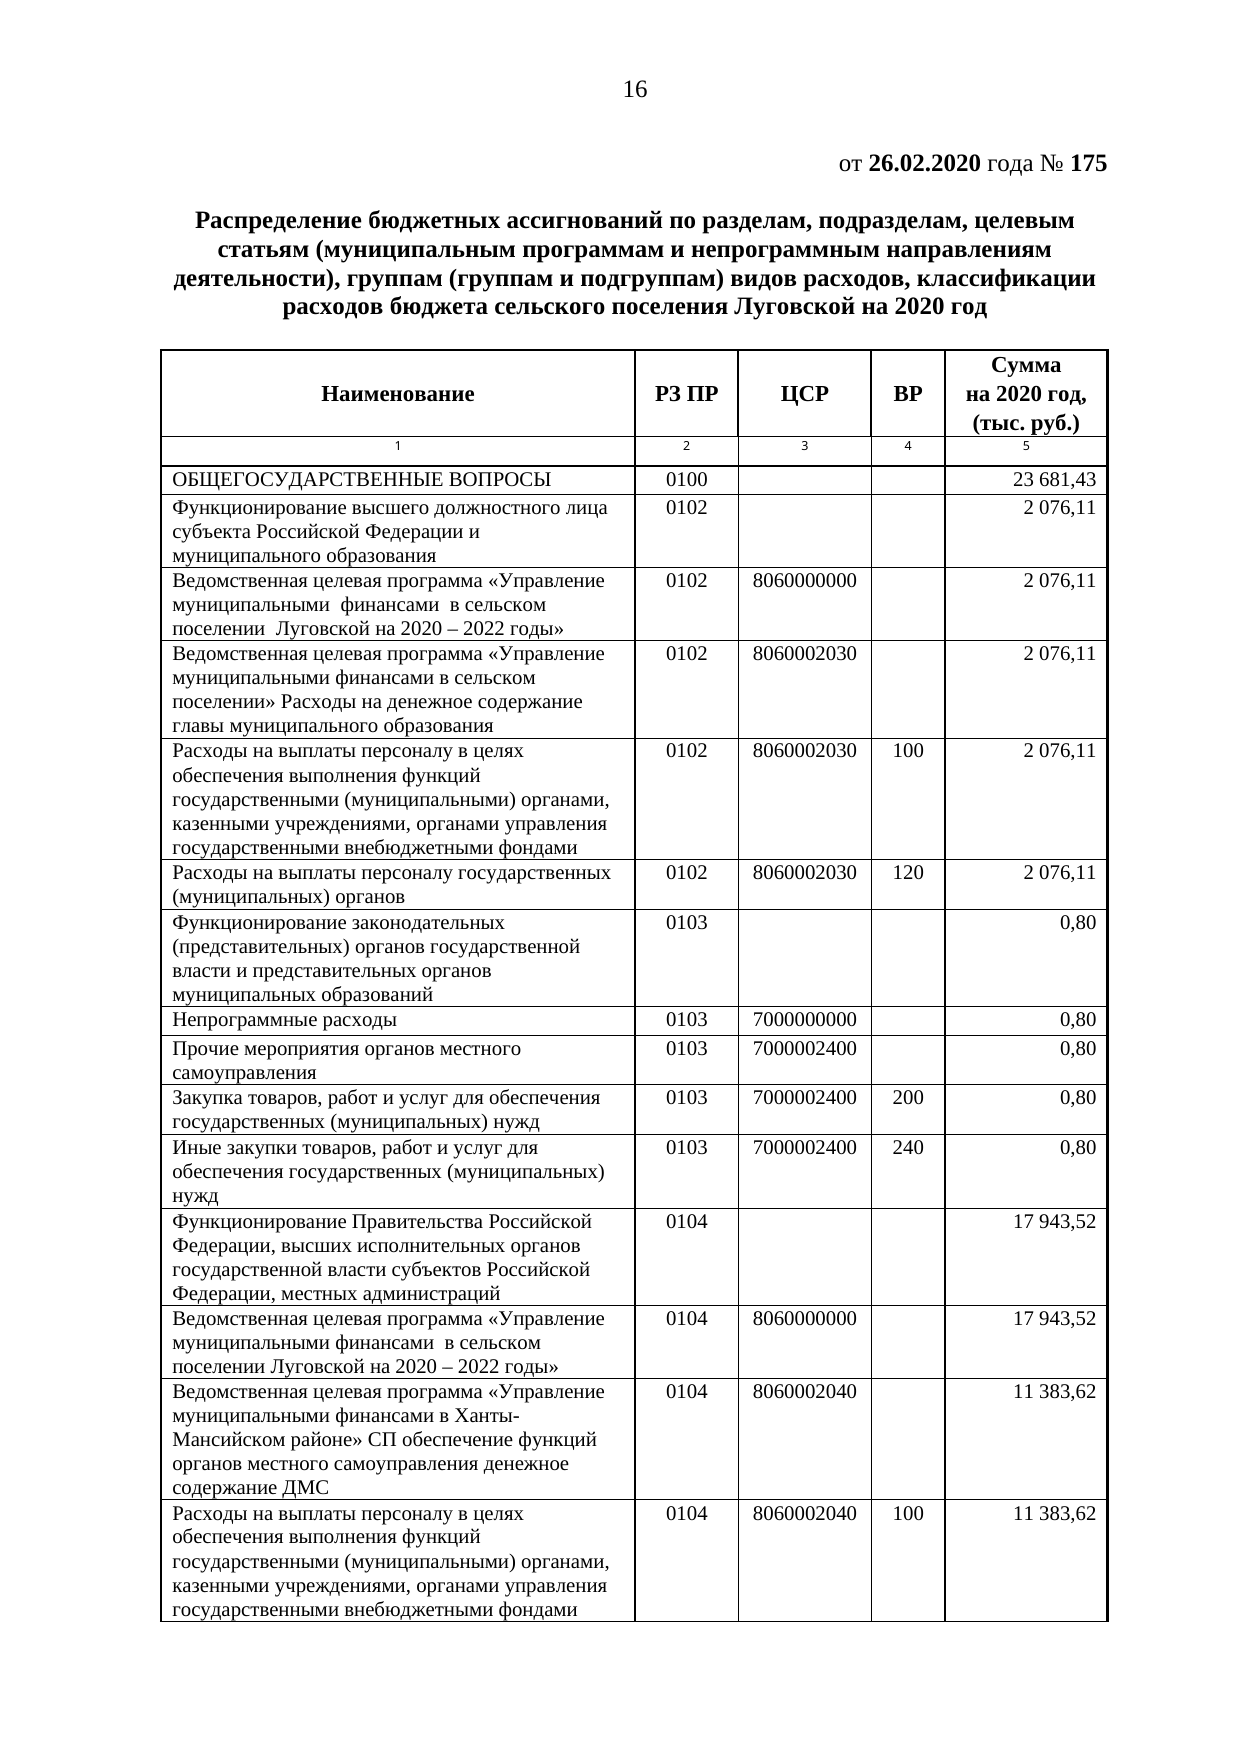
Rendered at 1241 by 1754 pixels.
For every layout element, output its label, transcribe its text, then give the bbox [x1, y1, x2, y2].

table_cell 2 076,11 [946, 568, 1106, 640]
table_cell 5 [946, 437, 1106, 464]
table_cell 0,80 [946, 1085, 1106, 1134]
table_cell ОБЩЕГОСУДАРСТВЕННЫЕ ВОПРОСЫ [162, 467, 634, 494]
table_header ЦСР [739, 351, 870, 436]
table_cell 3 [739, 437, 871, 464]
table_cell [872, 1306, 944, 1378]
table_cell 0103 [636, 1085, 738, 1134]
table_cell 200 [872, 1085, 944, 1134]
table_cell 23 681,43 [946, 467, 1106, 494]
table_cell 8060002030 [739, 641, 871, 737]
table_cell [872, 1036, 944, 1084]
table_cell 17 943,52 [946, 1306, 1106, 1378]
table_cell 7000002400 [739, 1135, 871, 1207]
table_cell [872, 568, 944, 640]
table_cell 2 [636, 437, 738, 464]
table_cell 0103 [636, 1135, 738, 1207]
table_cell 120 [872, 860, 944, 909]
table_cell 4 [872, 437, 944, 464]
table_cell 0102 [636, 739, 738, 859]
table_cell 0102 [636, 495, 738, 567]
table_cell [872, 1379, 944, 1499]
table_cell 8060002030 [739, 860, 871, 909]
table_cell [739, 910, 871, 1006]
table_cell Непрограммные расходы [162, 1007, 634, 1035]
table_cell 0102 [636, 641, 738, 737]
table_cell 0,80 [946, 910, 1106, 1006]
table_cell [872, 467, 944, 494]
table_cell [872, 495, 944, 567]
table_cell 0104 [636, 1500, 738, 1621]
table_cell 11 383,62 [946, 1379, 1106, 1499]
table_cell (тыс. руб.) [946, 406, 1106, 436]
table_header Наименование [162, 351, 634, 436]
table_cell 0103 [636, 910, 738, 1006]
table_header РЗ ПР [636, 351, 737, 436]
table_cell 0,80 [946, 1007, 1106, 1035]
table_cell [739, 495, 871, 567]
table_cell 11 383,62 [946, 1500, 1106, 1621]
table_cell Функционирование законодательных (представительных) органов государственной власти и представительных органов муниципальных образований [162, 910, 634, 1006]
table_cell [872, 1007, 944, 1035]
table_cell 0104 [636, 1209, 738, 1305]
table_cell Ведомственная целевая программа «Управление муниципальными финансами в сельском поселении Луговской на 2020 – 2022 годы» [162, 1306, 634, 1378]
text от 26.02.2020 года № 175 [752, 148, 1107, 176]
table_cell 8060002030 [739, 739, 871, 859]
table_cell 8060002040 [739, 1500, 871, 1621]
table_cell 8060000000 [739, 1306, 871, 1378]
table_cell 0100 [636, 467, 738, 494]
table_cell 1 [162, 437, 634, 464]
table_cell Прочие мероприятия органов местного самоуправления [162, 1036, 634, 1084]
table_cell 0104 [636, 1306, 738, 1378]
table_cell 8060000000 [739, 568, 871, 640]
table_cell 100 [872, 739, 944, 859]
table_cell 0,80 [946, 1036, 1106, 1084]
table_cell 7000000000 [739, 1007, 871, 1035]
table_cell Расходы на выплаты персоналу государственных (муниципальных) органов [162, 860, 634, 909]
table_cell [739, 467, 871, 494]
table_cell 0,80 [946, 1135, 1106, 1207]
table_cell 7000002400 [739, 1036, 871, 1084]
table_cell Ведомственная целевая программа «Управление муниципальными финансами в Ханты-Мансийском районе» СП обеспечение функций органов местного самоуправления денежное содержание ДМС [162, 1379, 634, 1499]
table_cell 17 943,52 [946, 1209, 1106, 1305]
table_header ВР [872, 351, 944, 436]
table_cell Функционирование Правительства Российской Федерации, высших исполнительных органов государственной власти субъектов Российской Федерации, местных администраций [162, 1209, 634, 1305]
table_cell 0104 [636, 1379, 738, 1499]
table_cell 7000002400 [739, 1085, 871, 1134]
text Распределение бюджетных ассигнований по разделам, подразделам, целевым статьям (муниципальным программам и непрограммным направлениям деятельности), группам (группам и подгруппам) видов расходов, классификации расходов бюджета сельского поселения Луговской на 2020 год [162, 205, 1107, 320]
table_cell 2 076,11 [946, 641, 1106, 737]
table_cell 0102 [636, 860, 738, 909]
table_cell Закупка товаров, работ и услуг для обеспечения государственных (муниципальных) нужд [162, 1085, 634, 1134]
table_header Сумма [946, 351, 1106, 378]
table_cell 100 [872, 1500, 944, 1621]
table_cell 2 076,11 [946, 739, 1106, 859]
table_cell Функционирование высшего должностного лица субъекта Российской Федерации и муниципального образования [162, 495, 634, 567]
table_cell [872, 910, 944, 1006]
table_cell 0103 [636, 1036, 738, 1084]
table_cell 2 076,11 [946, 860, 1106, 909]
table_cell 8060002040 [739, 1379, 871, 1499]
table_cell [739, 1209, 871, 1305]
table_cell 0102 [636, 568, 738, 640]
table_cell на 2020 год, [946, 378, 1106, 406]
table_cell 2 076,11 [946, 495, 1106, 567]
table_cell Ведомственная целевая программа «Управление муниципальными финансами в сельском поселении Луговской на 2020 – 2022 годы» [162, 568, 634, 640]
table_cell Иные закупки товаров, работ и услуг для обеспечения государственных (муниципальных) нужд [162, 1135, 634, 1207]
table_cell 240 [872, 1135, 944, 1207]
table_cell Ведомственная целевая программа «Управление муниципальными финансами в сельском поселении» Расходы на денежное содержание главы муниципального образования [162, 641, 634, 737]
table_cell [872, 641, 944, 737]
table_cell [872, 1209, 944, 1305]
table_cell 0103 [636, 1007, 738, 1035]
